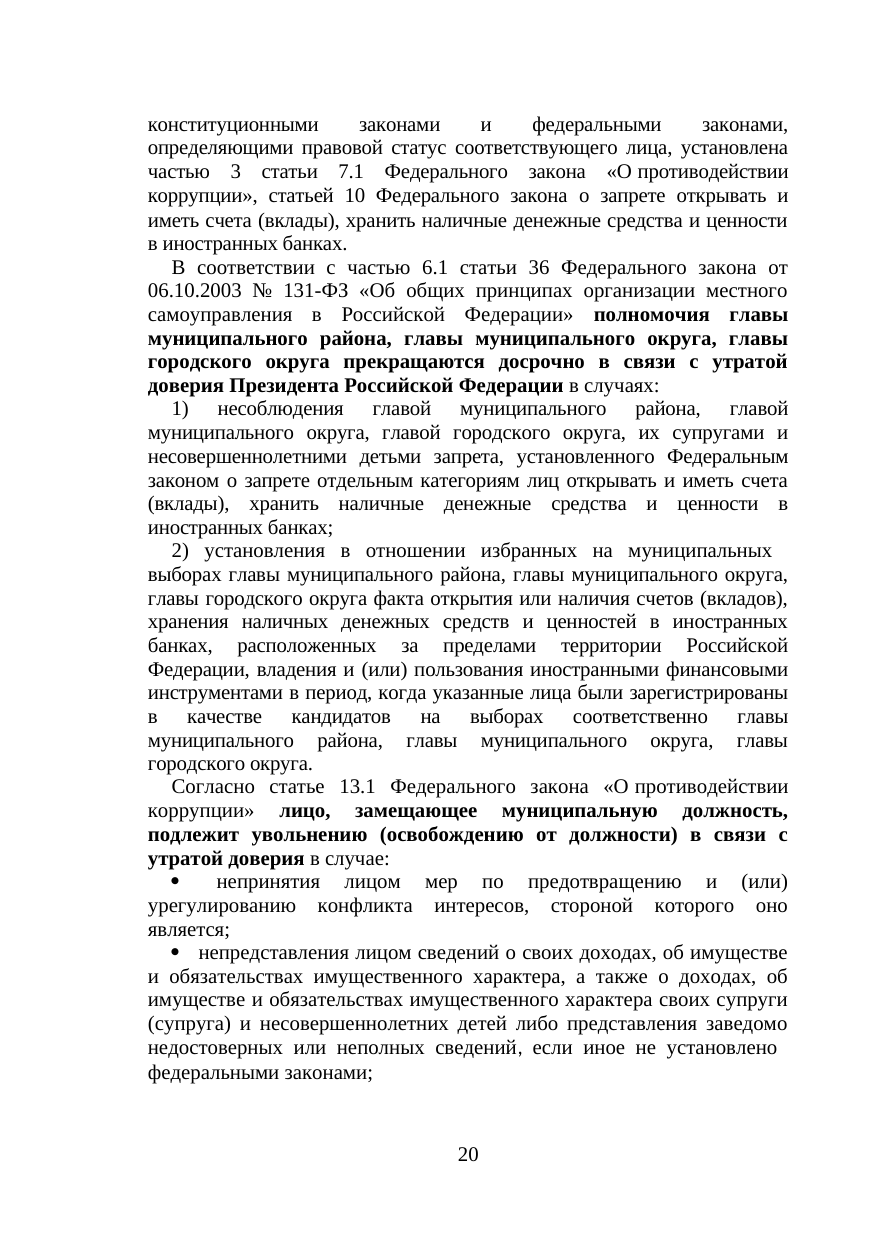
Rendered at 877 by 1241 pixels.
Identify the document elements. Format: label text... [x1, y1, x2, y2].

text В соответствии с частью 6.1 статьи 36 Федерального закона от 06.10.2003 № 131-ФЗ «Об общих принципах организации местного самоуправления в Российской Федерации» полномочия главы муниципального района, главы муниципального округа, главы городского округа прекращаются досрочно в связи с утратой доверия Президента Российской Федерации в случаях: [148, 255, 788, 397]
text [148, 112, 788, 255]
list непринятия лицом мер по предотвращению и (или) урегулированию конфликта интересов, стороной которого оно является; [148, 870, 788, 941]
text Согласно статье 13.1 Федерального закона «О противодействии коррупции» лицо, замещающее муниципальную должность, подлежит увольнению (освобождению от должности) в связи с утратой доверия в случае: [148, 775, 788, 870]
text 2) установления в отношении избранных на муниципальных выборах главы муниципального района, главы муниципального округа, главы городского округа факта открытия или наличия счетов (вкладов), хранения наличных денежных средств и ценностей в иностранных банках, расположенных за пределами территории Российской Федерации, владения и (или) пользования иностранными финансовыми инструментами в период, когда указанные лица были зарегистрированы в качестве кандидатов на выборах соответственно главы муниципального района, главы муниципального округа, главы городского округа. [148, 539, 788, 775]
list непредставления лицом сведений о своих доходах, об имуществе и обязательствах имущественного характера, а также о доходах, об имуществе и обязательствах имущественного характера своих супруги (супруга) и несовершеннолетних детей либо представления заведомо недостоверных или неполных сведений, если иное не установлено федеральными законами; [148, 941, 788, 1084]
text 1) несоблюдения главой муниципального района, главой муниципального округа, главой городского округа, их супругами и несовершеннолетними детьми запрета, установленного Федеральным законом о запрете отдельным категориям лиц открывать и иметь счета (вклады), хранить наличные денежные средства и ценности в иностранных банках; [148, 397, 788, 539]
